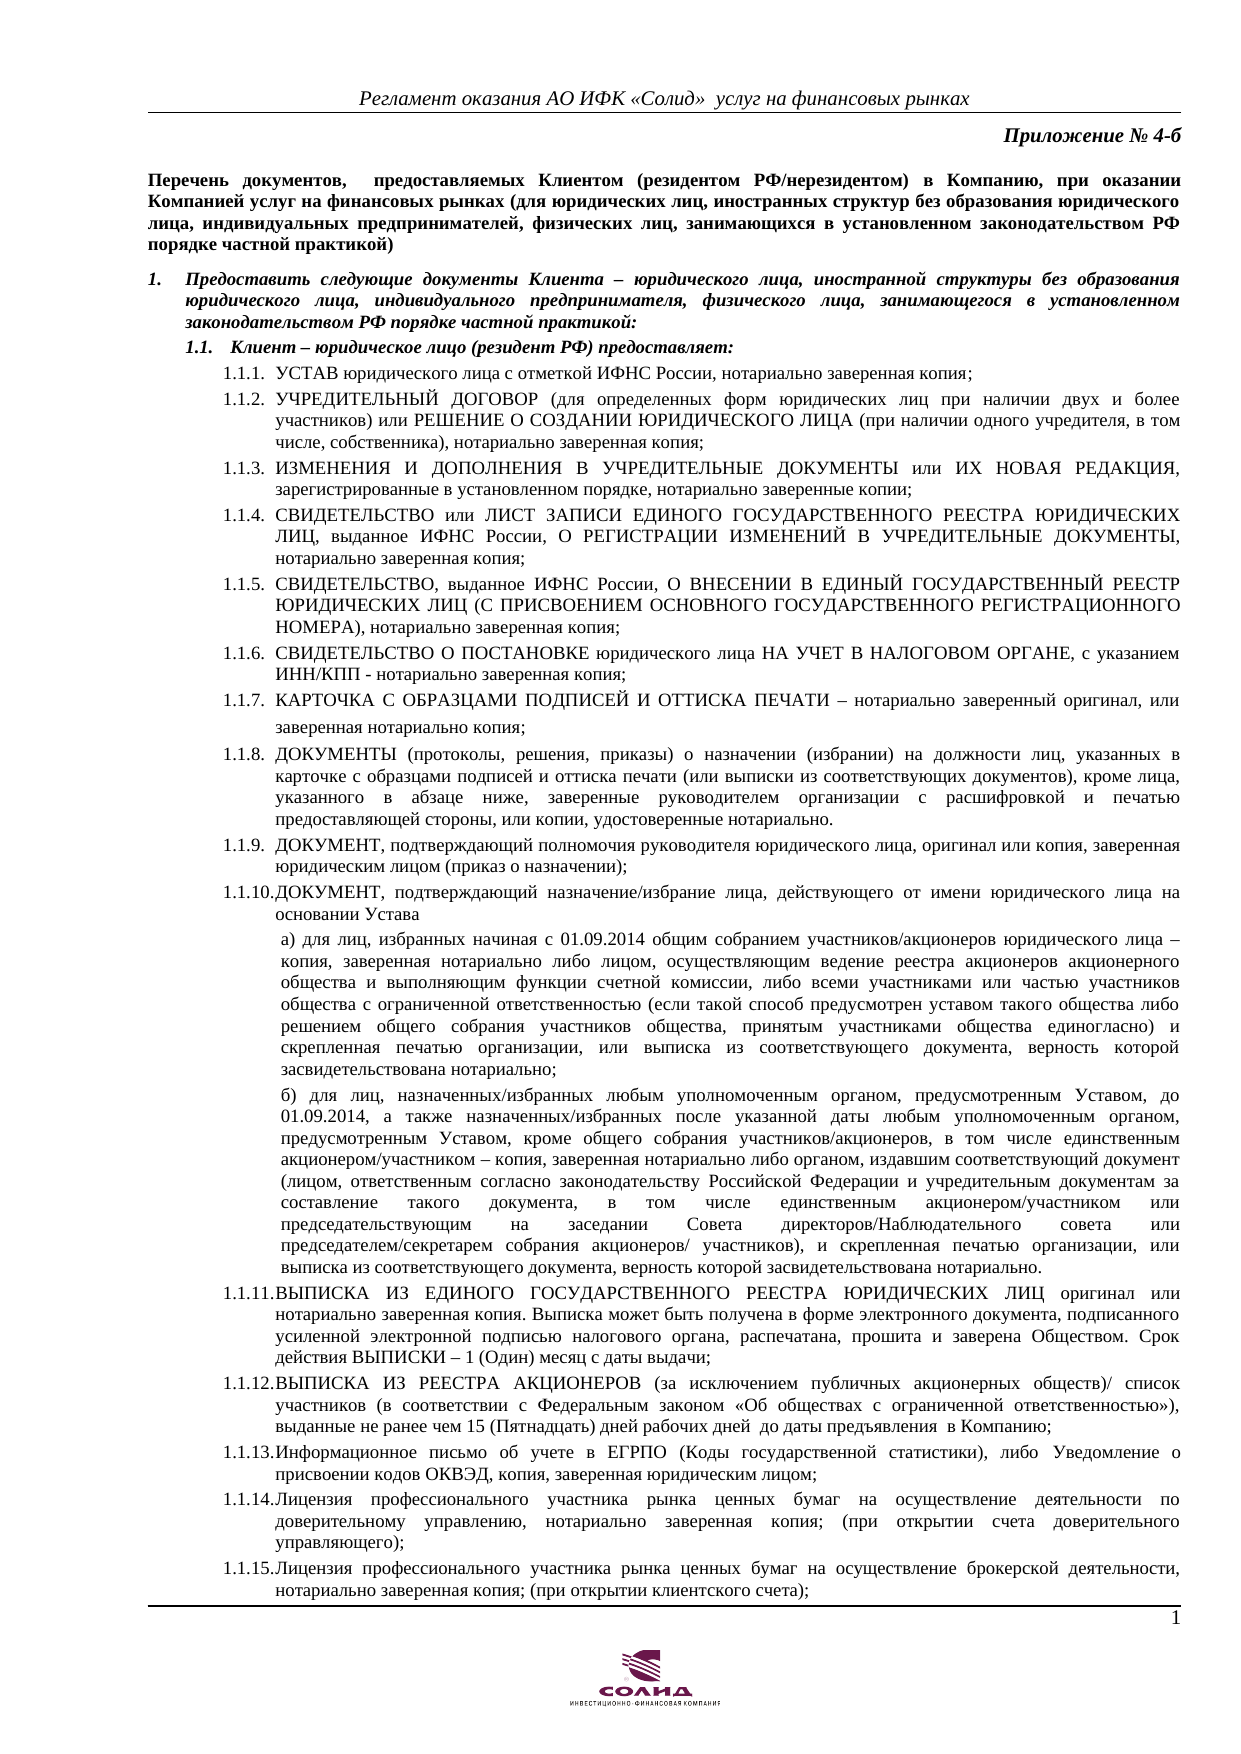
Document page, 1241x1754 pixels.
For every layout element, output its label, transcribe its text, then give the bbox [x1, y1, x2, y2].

list СВИДЕТЕЛЬСТВО, выданное ИФНС России, О ВНЕСЕНИИ В ЕДИНЫЙ ГОСУДАРСТВЕННЫЙ РЕЕСТР ЮРИДИЧЕСКИХ ЛИЦ (С ПРИСВОЕНИЕМ ОСНОВНОГО ГОСУДАРСТВЕННОГО РЕГИСТРАЦИОННОГО НОМЕРА), нотариально заверенная копия; [223, 573, 1181, 637]
list ДОКУМЕНТЫ (протоколы, решения, приказы) о назначении (избрании) на должности лиц, указанных в карточке с образцами подписей и оттиска печати (или выписки из соответствующих документов), кроме лица, указанного в абзаце ниже, заверенные руководителем организации с расшифровкой и печатью предоставляющей стороны, или копии, удостоверенные нотариально. [223, 743, 1181, 829]
list Клиент – юридическое лицо (резидент РФ) предоставляет: [185, 336, 1181, 358]
list КАРТОЧКА С ОБРАЗЦАМИ ПОДПИСЕЙ И ОТТИСКА ПЕЧАТИ – нотариально заверенный оригинал, или заверенная нотариально копия; [223, 689, 1181, 739]
list ДОКУМЕНТ, подтверждающий назначение/избрание лица, действующего от имени юридического лица на основании Устава [223, 881, 1181, 924]
list Информационное письмо об учете в ЕГРПО (Коды государственной статистики), либо Уведомление о присвоении кодов ОКВЭД, копия, заверенная юридическим лицом; [223, 1441, 1181, 1484]
list ВЫПИСКА ИЗ РЕЕСТРА АКЦИОНЕРОВ (за исключением публичных акционерных обществ)/ список участников (в соответствии с Федеральным законом «Об обществах с ограниченной ответственностью»), выданные не ранее чем 15 (Пятнадцать) дней рабочих дней до даты предъявления в Компанию; [223, 1372, 1181, 1437]
list УСТАВ юридического лица с отметкой ИФНС России, нотариально заверенная копия; [223, 362, 1181, 383]
list Предоставить следующие документы Клиента – юридического лица, иностранной структуры без образования юридического лица, индивидуального предпринимателя, физического лица, занимающегося в установленном законодательством РФ порядке частной практикой: [148, 267, 1181, 332]
text Перечень документов, предоставляемых Клиентом (резидентом РФ/нерезидентом) в Компанию, при оказании Компанией услуг на финансовых рынках (для юридических лиц, иностранных структур без образования юридического лица, индивидуальных предпринимателей, физических лиц, занимающихся в установленном законодательством РФ порядке частной практикой) [148, 169, 1181, 255]
text Приложение № 4-б [148, 123, 1181, 147]
text а) для лиц, избранных начиная с 01.09.2014 общим собранием участников/акционеров юридического лица – копия, заверенная нотариально либо лицом, осуществляющим ведение реестра акционеров акционерного общества и выполняющим функции счетной комиссии, либо всеми участниками или частью участников общества с ограниченной ответственностью (если такой способ предусмотрен уставом такого общества либо решением общего собрания участников общества, принятым участниками общества единогласно) и скрепленная печатью организации, или выписка из соответствующего документа, верность которой засвидетельствована нотариально; [281, 928, 1181, 1079]
list СВИДЕТЕЛЬСТВО О ПОСТАНОВКЕ юридического лица НА УЧЕТ В НАЛОГОВОМ ОРГАНЕ, с указанием ИНН/КПП - нотариально заверенная копия; [223, 642, 1181, 685]
list ИЗМЕНЕНИЯ И ДОПОЛНЕНИЯ В УЧРЕДИТЕЛЬНЫЕ ДОКУМЕНТЫ или ИХ НОВАЯ РЕДАКЦИЯ, зарегистрированные в установленном порядке, нотариально заверенные копии; [223, 457, 1181, 500]
list УЧРЕДИТЕЛЬНЫЙ ДОГОВОР (для определенных форм юридических лиц при наличии двух и более участников) или РЕШЕНИЕ О СОЗДАНИИ ЮРИДИЧЕСКОГО ЛИЦА (при наличии одного учредителя, в том числе, собственника), нотариально заверенная копия; [223, 388, 1181, 452]
text б) для лиц, назначенных/избранных любым уполномоченным органом, предусмотренным Уставом, до 01.09.2014, а также назначенных/избранных после указанной даты любым уполномоченным органом, предусмотренным Уставом, кроме общего собрания участников/акционеров, в том числе единственным акционером/участником – копия, заверенная нотариально либо органом, издавшим соответствующий документ (лицом, ответственным согласно законодательству Российской Федерации и учредительным документам за составление такого документа, в том числе единственным акционером/участником или председательствующим на заседании Совета директоров/Наблюдательного совета или председателем/секретарем собрания акционеров/ участников), и скрепленная печатью организации, или выписка из соответствующего документа, верность которой засвидетельствована нотариально. [281, 1083, 1181, 1277]
list ДОКУМЕНТ, подтверждающий полномочия руководителя юридического лица, оригинал или копия, заверенная юридическим лицом (приказ о назначении); [223, 834, 1181, 877]
list Лицензия профессионального участника рынка ценных бумаг на осуществление деятельности по доверительному управлению, нотариально заверенная копия; (при открытии счета доверительного управляющего); [223, 1488, 1181, 1553]
list СВИДЕТЕЛЬСТВО или ЛИСТ ЗАПИСИ ЕДИНОГО ГОСУДАРСТВЕННОГО РЕЕСТРА ЮРИДИЧЕСКИХ ЛИЦ, выданное ИФНС России, О РЕГИСТРАЦИИ ИЗМЕНЕНИЙ В УЧРЕДИТЕЛЬНЫЕ ДОКУМЕНТЫ, нотариально заверенная копия; [223, 504, 1181, 568]
list Лицензия профессионального участника рынка ценных бумаг на осуществление брокерской деятельности, нотариально заверенная копия; (при открытии клиентского счета); [223, 1557, 1181, 1600]
list ВЫПИСКА ИЗ ЕДИНОГО ГОСУДАРСТВЕННОГО РЕЕСТРА ЮРИДИЧЕСКИХ ЛИЦ оригинал или нотариально заверенная копия. Выписка может быть получена в форме электронного документа, подписанного усиленной электронной подписью налогового органа, распечатана, прошита и заверена Обществом. Срок действия ВЫПИСКИ – 1 (Один) месяц с даты выдачи; [223, 1282, 1181, 1368]
